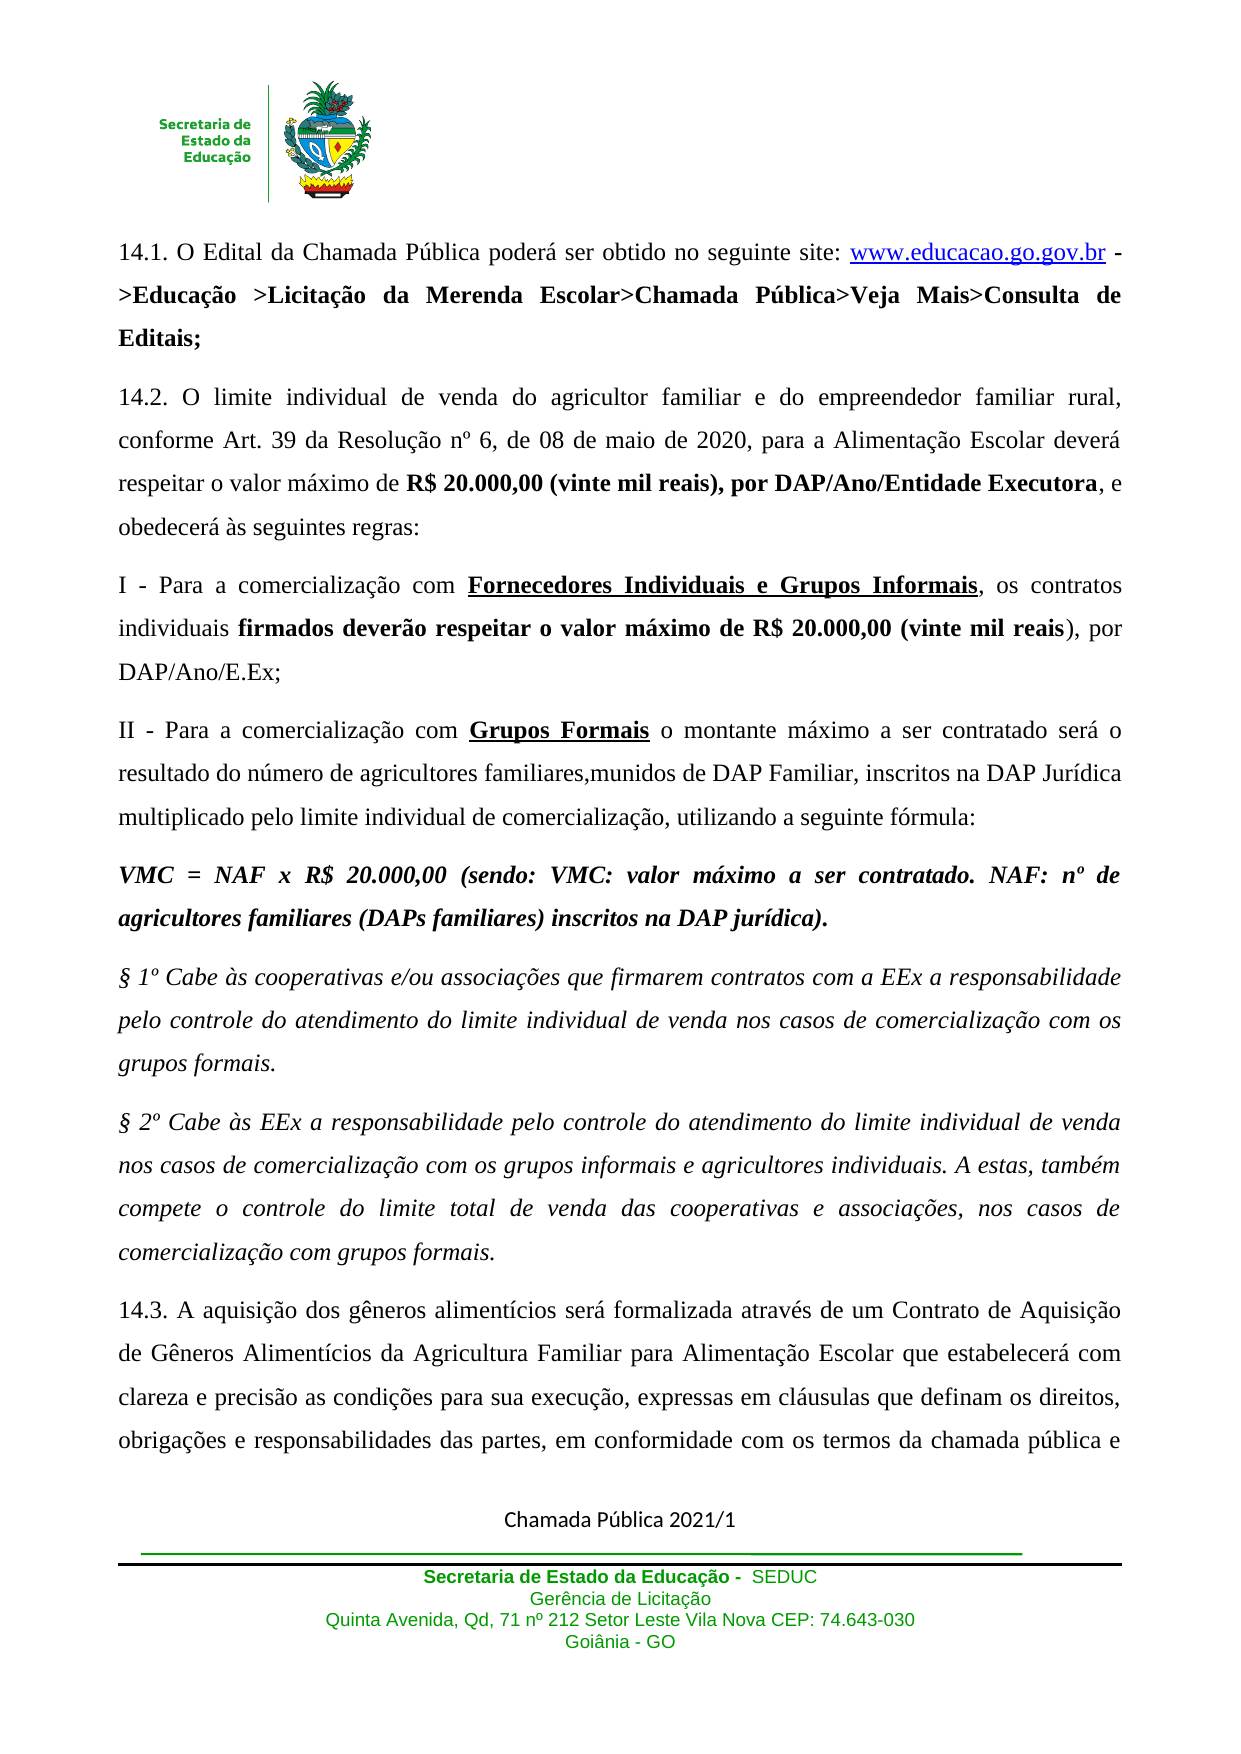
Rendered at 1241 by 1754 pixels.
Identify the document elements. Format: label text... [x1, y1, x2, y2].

text 14.1. O Edital da Chamada Pública poderá ser obtido no seguinte site: www.educacao.go.gov.br ->Educação >Licitação da Merenda Escolar>Chamada Pública>Veja Mais>Consulta de Editais; [118, 237, 1122, 352]
text VMC = NAF x R$ 20.000,00 (sendo: VMC: valor máximo a ser contratado. NAF: nº de agricultores familiares (DAPs familiares) inscritos na DAP jurídica). [118, 860, 1122, 932]
text 14.2. O limite individual de venda do agricultor familiar e do empreendedor familiar rural, conforme Art. 39 da Resolução nº 6, de 08 de maio de 2020, para a Alimentação Escolar deverá respeitar o valor máximo de R$ 20.000,00 (vinte mil reais), por DAP/Ano/Entidade Executora, e obedecerá às seguintes regras: [118, 382, 1122, 540]
text I - Para a comercialização com Fornecedores Individuais e Grupos Informais, os contratos individuais firmados deverão respeitar o valor máximo de R$ 20.000,00 (vinte mil reais), por DAP/Ano/E.Ex; [118, 570, 1122, 685]
text II - Para a comercialização com Grupos Formais o montante máximo a ser contratado será o resultado do número de agricultores familiares,munidos de DAP Familiar, inscritos na DAP Jurídica multiplicado pelo limite individual de comercialização, utilizando a seguinte fórmula: [118, 715, 1122, 830]
picture [118, 73, 412, 210]
text § 1º Cabe às cooperativas e/ou associações que firmarem contratos com a EEx a responsabilidade pelo controle do atendimento do limite individual de venda nos casos de comercialização com os grupos formais. [118, 962, 1122, 1077]
text § 2º Cabe às EEx a responsabilidade pelo controle do atendimento do limite individual de venda nos casos de comercialização com os grupos informais e agricultores individuais. A estas, também compete o controle do limite total de venda das cooperativas e associações, nos casos de comercialização com grupos formais. [118, 1107, 1122, 1265]
